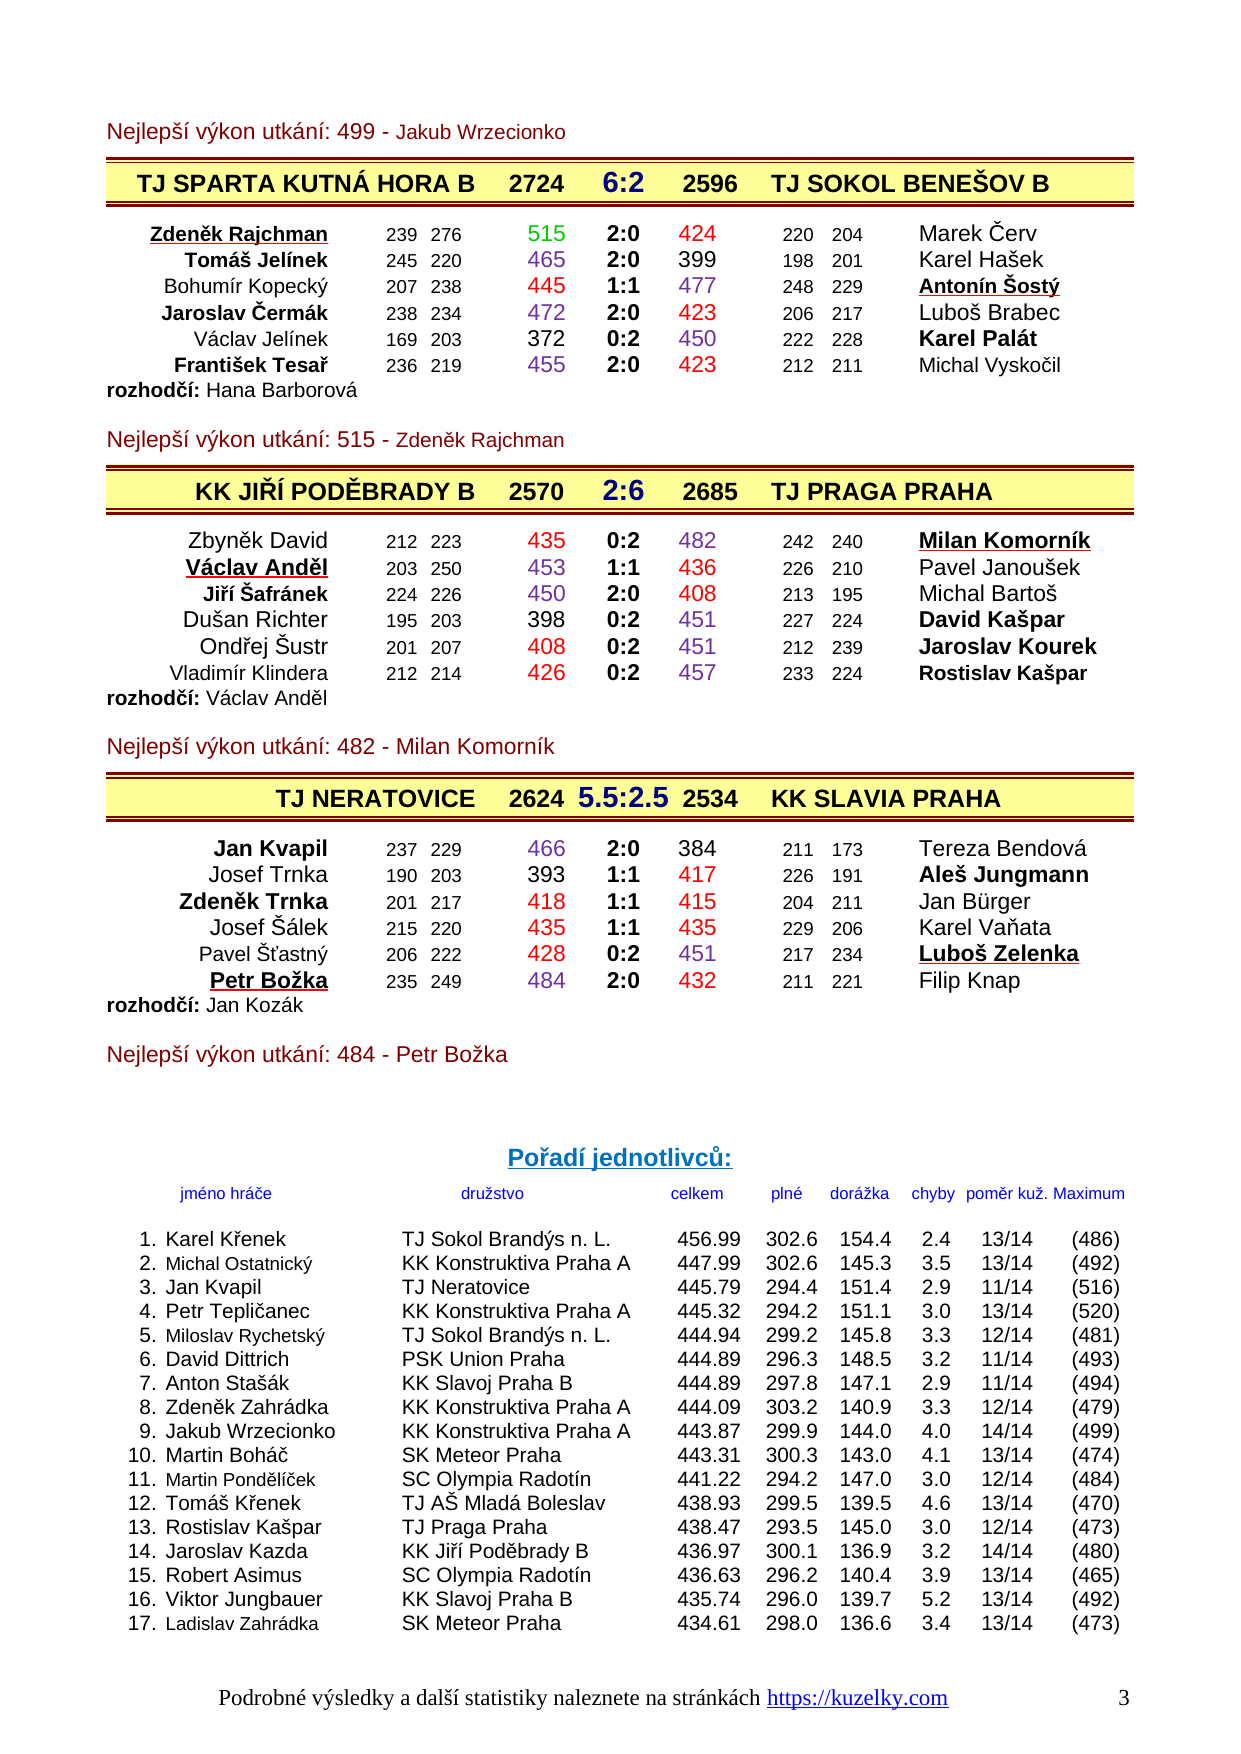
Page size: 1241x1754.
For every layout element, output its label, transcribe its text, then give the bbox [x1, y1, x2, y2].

text Václav Anděl 203 250 453 1:1 436 226 210 Pavel Janoušek [106, 554, 1134, 580]
text 8. Zdeněk Zahrádka KK Konstruktiva Praha A 444.09 303.2 140.9 3.3 12/14 (479) [106, 1395, 1134, 1419]
text 11. Martin Pondělíček SC Olympia Radotín 441.22 294.2 147.0 3.0 12/14 (484) [106, 1467, 1134, 1491]
text 16. Viktor Jungbauer KK Slavoj Praha B 435.74 296.0 139.7 5.2 13/14 (492) [106, 1586, 1134, 1610]
text Jiří Šafránek 224 226 450 2:0 408 213 195 Michal Bartoš [106, 580, 1134, 606]
text Ondřej Šustr 201 207 408 0:2 451 212 239 Jaroslav Kourek [106, 633, 1134, 659]
text Jan Kvapil 237 229 466 2:0 384 211 173 Tereza Bendová [106, 835, 1134, 861]
text Zdeněk Trnka 201 217 418 1:1 415 204 211 Jan Bürger [106, 888, 1134, 914]
text Václav Jelínek 169 203 372 0:2 450 222 228 Karel Palát [106, 325, 1134, 351]
text rozhodčí: Hana Barborová [106, 378, 1134, 402]
text František Tesař 236 219 455 2:0 423 212 211 Michal Vyskočil [106, 351, 1134, 378]
text Vladimír Klindera 212 214 426 0:2 457 233 224 Rostislav Kašpar [106, 659, 1134, 685]
text Nejlepší výkon utkání: 482 - Milan Komorník [106, 733, 1134, 760]
text rozhodčí: Václav Anděl [106, 685, 1134, 709]
text Nejlepší výkon utkání: 499 - Jakub Wrzecionko [106, 118, 1134, 144]
text Josef Šálek 215 220 435 1:1 435 229 206 Karel Vaňata [106, 914, 1134, 940]
text 7. Anton Stašák KK Slavoj Praha B 444.89 297.8 147.1 2.9 11/14 (494) [106, 1371, 1134, 1395]
text Zdeněk Rajchman 239 276 515 2:0 424 220 204 Marek Červ [106, 220, 1134, 246]
text Zbyněk David 212 223 435 0:2 482 242 240 Milan Komorník [106, 527, 1134, 554]
text 12. Tomáš Křenek TJ AŠ Mladá Boleslav 438.93 299.5 139.5 4.6 13/14 (470) [106, 1491, 1134, 1514]
text Dušan Richter 195 203 398 0:2 451 227 224 David Kašpar [106, 606, 1134, 633]
text TJ Neratovice 2624 5.5:2.5 2534 KK Slavia Praha [106, 779, 1134, 816]
text rozhodčí: Jan Kozák [106, 993, 1134, 1017]
text 2. Michal Ostatnický KK Konstruktiva Praha A 447.99 302.6 145.3 3.5 13/14 (492) [106, 1251, 1134, 1275]
text 15. Robert Asimus SC Olympia Radotín 436.63 296.2 140.4 3.9 13/14 (465) [106, 1562, 1134, 1586]
text Josef Trnka 190 203 393 1:1 417 226 191 Aleš Jungmann [106, 861, 1134, 888]
text 9. Jakub Wrzecionko KK Konstruktiva Praha A 443.87 299.9 144.0 4.0 14/14 (499) [106, 1419, 1134, 1443]
text 5. Miloslav Rychetský TJ Sokol Brandýs n. L. 444.94 299.2 145.8 3.3 12/14 (481) [106, 1323, 1134, 1347]
text Jaroslav Čermák 238 234 472 2:0 423 206 217 Luboš Brabec [106, 299, 1134, 325]
text TJ Sparta Kutná Hora B 2724 6:2 2596 TJ Sokol Benešov B [106, 163, 1134, 201]
text 6. David Dittrich PSK Union Praha 444.89 296.3 148.5 3.2 11/14 (493) [106, 1347, 1134, 1371]
text 10. Martin Boháč SK Meteor Praha 443.31 300.3 143.0 4.1 13/14 (474) [106, 1443, 1134, 1467]
text 17. Ladislav Zahrádka SK Meteor Praha 434.61 298.0 136.6 3.4 13/14 (473) [106, 1610, 1134, 1634]
text 13. Rostislav Kašpar TJ Praga Praha 438.47 293.5 145.0 3.0 12/14 (473) [106, 1514, 1134, 1538]
text 3. Jan Kvapil TJ Neratovice 445.79 294.4 151.4 2.9 11/14 (516) [106, 1275, 1134, 1299]
text Pořadí jednotlivců: [94, 1143, 1145, 1171]
text KK Jiří Poděbrady B 2570 2:6 2685 TJ Praga Praha [106, 471, 1134, 508]
text Bohumír Kopecký 207 238 445 1:1 477 248 229 Antonín Šostý [106, 272, 1134, 299]
text Tomáš Jelínek 245 220 465 2:0 399 198 201 Karel Hašek [106, 246, 1134, 272]
text 14. Jaroslav Kazda KK Jiří Poděbrady B 436.97 300.1 136.9 3.2 14/14 (480) [106, 1538, 1134, 1562]
text Pavel Šťastný 206 222 428 0:2 451 217 234 Luboš Zelenka [106, 940, 1134, 967]
text Nejlepší výkon utkání: 484 - Petr Božka [106, 1041, 1134, 1067]
text Nejlepší výkon utkání: 515 - Zdeněk Rajchman [106, 426, 1134, 452]
text Petr Božka 235 249 484 2:0 432 211 221 Filip Knap [106, 967, 1134, 993]
text 1. Karel Křenek TJ Sokol Brandýs n. L. 456.99 302.6 154.4 2.4 13/14 (486) [106, 1227, 1134, 1251]
text jméno hráče družstvo celkem plné dorážka chyby poměr kuž. Maximum [106, 1184, 1134, 1203]
text 4. Petr Tepličanec KK Konstruktiva Praha A 445.32 294.2 151.1 3.0 13/14 (520) [106, 1299, 1134, 1323]
